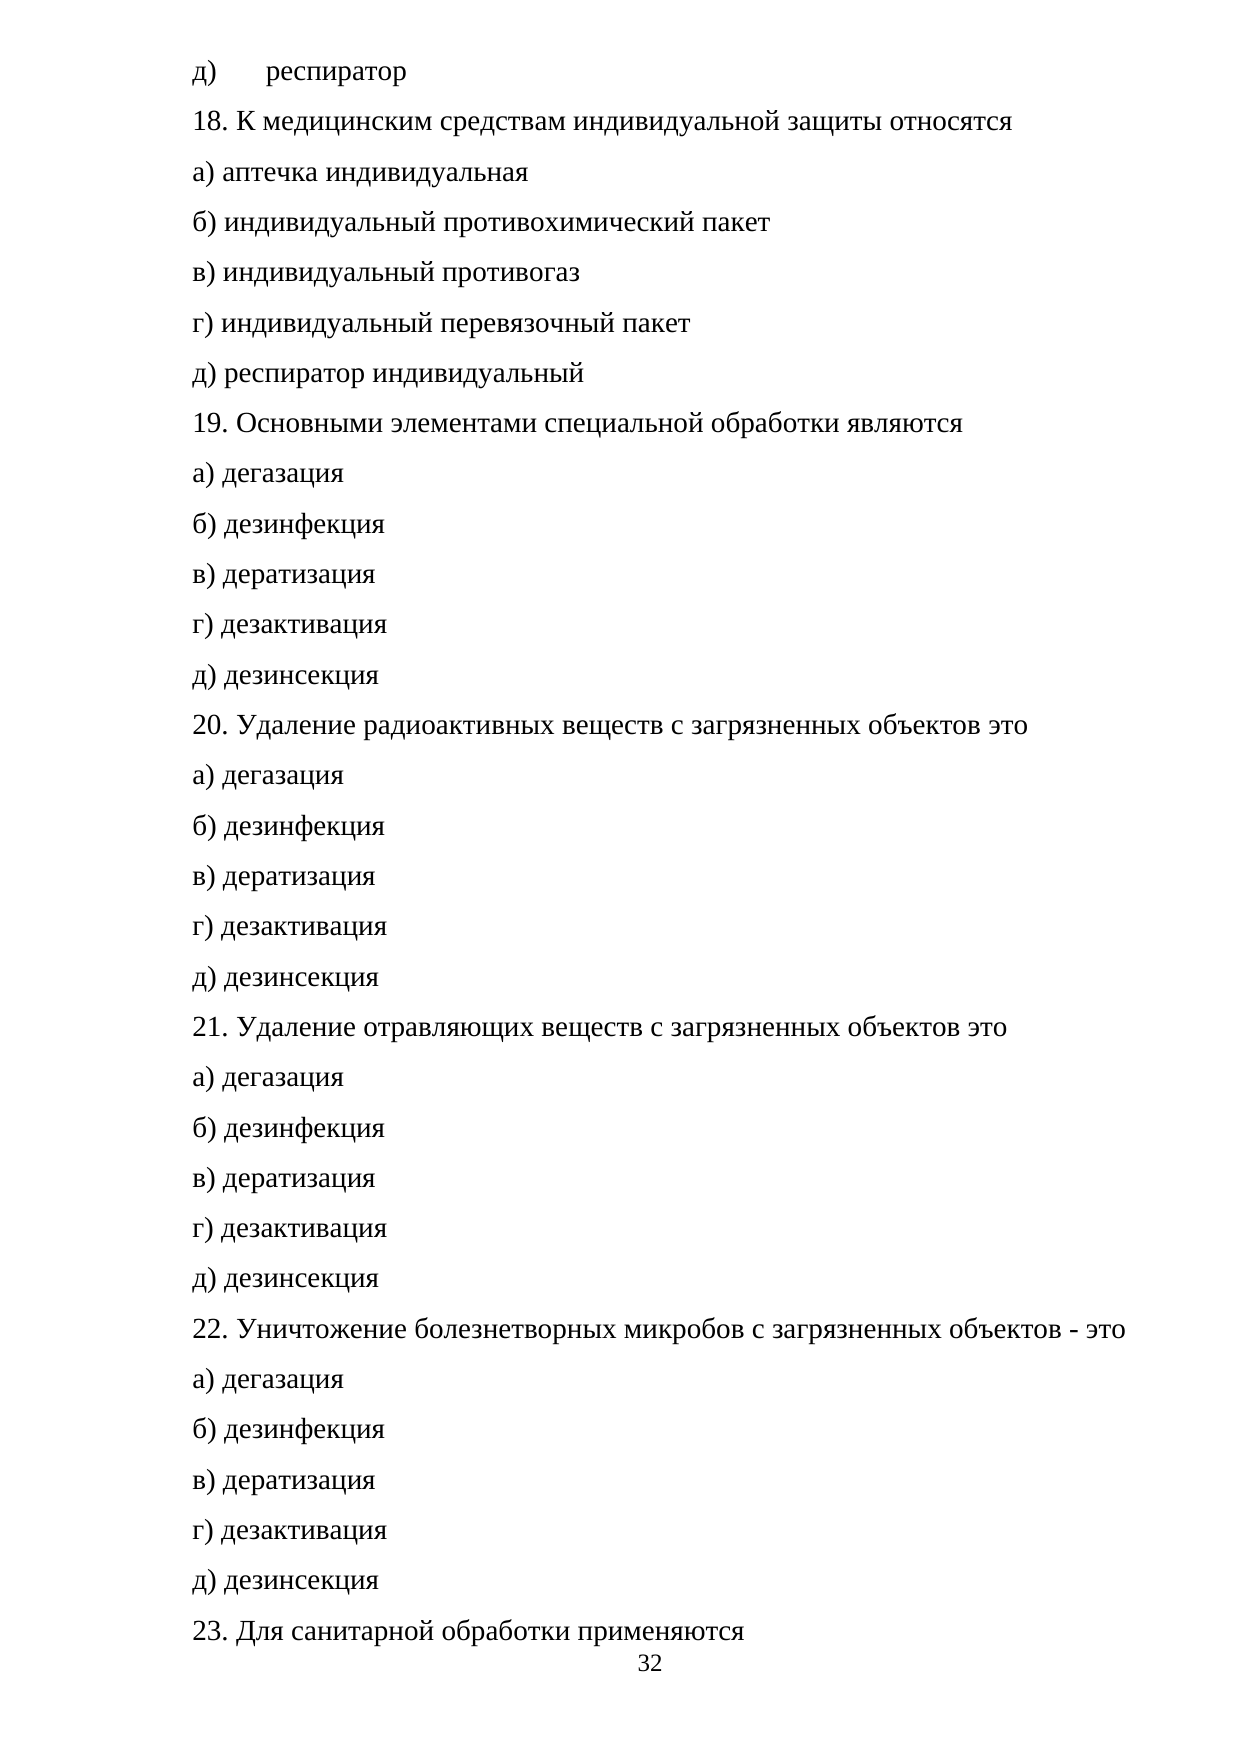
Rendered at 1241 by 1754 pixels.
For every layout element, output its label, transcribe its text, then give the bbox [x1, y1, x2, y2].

text 22. Уничтожение болезнетворных микробов с загрязненных объектов - это [118, 1311, 1181, 1344]
text д) респиратор индивидуальный [118, 355, 1181, 388]
text д) дезинсекция [118, 657, 1181, 690]
text г) дезактивация [118, 607, 1181, 640]
list респиратор [192, 53, 1181, 87]
text г) дезактивация [118, 1512, 1181, 1546]
text а) аптечка индивидуальная [118, 154, 1181, 187]
text г) дезактивация [118, 908, 1181, 942]
text в) индивидуальный противогаз [118, 254, 1181, 288]
text г) дезактивация [118, 1210, 1181, 1244]
text а) дегазация [118, 1059, 1181, 1093]
text 19. Основными элементами специальной обработки являются [118, 405, 1181, 439]
text б) индивидуальный противохимический пакет [118, 204, 1181, 238]
text б) дезинфекция [118, 506, 1181, 539]
text г) индивидуальный перевязочный пакет [118, 305, 1181, 338]
text б) дезинфекция [118, 1412, 1181, 1445]
text 21. Удаление отравляющих веществ с загрязненных объектов это [118, 1009, 1181, 1043]
text б) дезинфекция [118, 1110, 1181, 1143]
text в) дератизация [118, 1462, 1181, 1495]
text в) дератизация [118, 858, 1181, 892]
text а) дегазация [118, 757, 1181, 791]
text 18. К медицинским средствам индивидуальной защиты относятся [118, 103, 1181, 137]
text б) дезинфекция [118, 808, 1181, 841]
text д) дезинсекция [118, 959, 1181, 992]
text д) дезинсекция [118, 1562, 1181, 1596]
text д) дезинсекция [118, 1261, 1181, 1294]
text в) дератизация [118, 1160, 1181, 1193]
text 23. Для санитарной обработки применяются [118, 1613, 1181, 1646]
text а) дегазация [118, 1361, 1181, 1395]
text 20. Удаление радиоактивных веществ с загрязненных объектов это [118, 707, 1181, 741]
text а) дегазация [118, 456, 1181, 489]
text в) дератизация [118, 556, 1181, 590]
